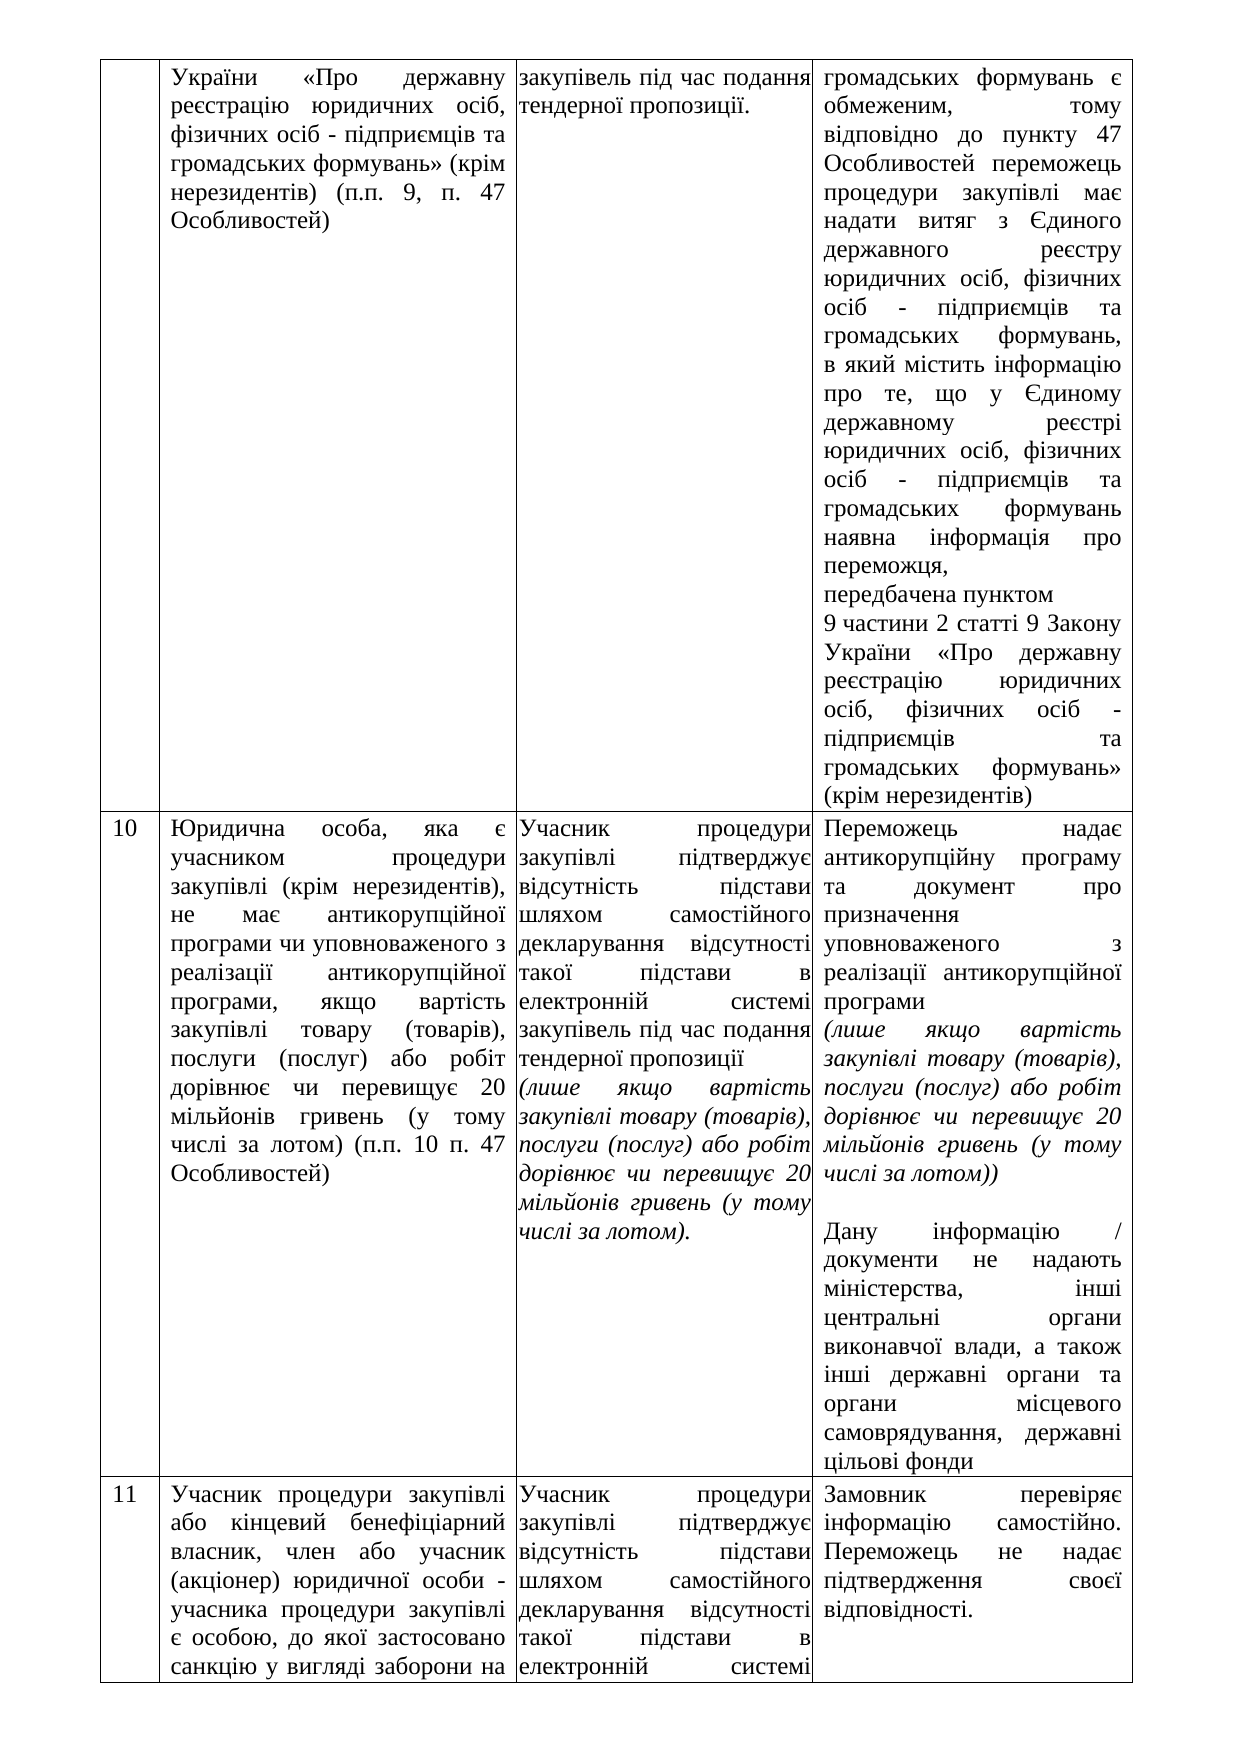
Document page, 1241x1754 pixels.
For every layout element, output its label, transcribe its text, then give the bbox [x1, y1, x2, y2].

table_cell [813, 1477, 1132, 1682]
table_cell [517, 60, 812, 811]
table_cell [813, 60, 1132, 811]
table_cell 9 [101, 60, 159, 811]
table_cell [160, 60, 516, 811]
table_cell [517, 1477, 812, 1682]
table_cell Переможець надає антикорупційну програму та документ про призначення уповноваженого з реалізації антикорупційної програми (лише якщо вартість закупівлі товару (товарів), послуги (послуг) або робіт дорівнює чи перевищує 20 мільйонів гривень (у тому числі за лотом)) Дану інформацію / документи не надають міністерства, інші центральні органи виконавчої влади, а також інші державні органи та органи місцевого самоврядування, державні цільові фонди [813, 812, 1132, 1476]
table_cell 10 [101, 812, 159, 1476]
table_cell Учасник процедури закупівлі підтверджує відсутність підстави шляхом самостійного декларування відсутності такої підстави в електронній системі закупівель під час подання тендерної пропозиції (лише якщо вартість закупівлі товару (товарів), послуги (послуг) або робіт дорівнює чи перевищує 20 мільйонів гривень (у тому числі за лотом). [517, 812, 812, 1476]
table_cell 11 [101, 1477, 159, 1682]
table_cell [160, 1477, 516, 1682]
table_cell Юридична особа, яка є учасником процедури закупівлі (крім нерезидентів), не має антикорупційної програми чи уповноваженого з реалізації антикорупційної програми, якщо вартість закупівлі товару (товарів), послуги (послуг) або робіт дорівнює чи перевищує 20 мільйонів гривень (у тому числі за лотом) (п.п. 10 п. 47 Особливостей) [160, 812, 516, 1476]
